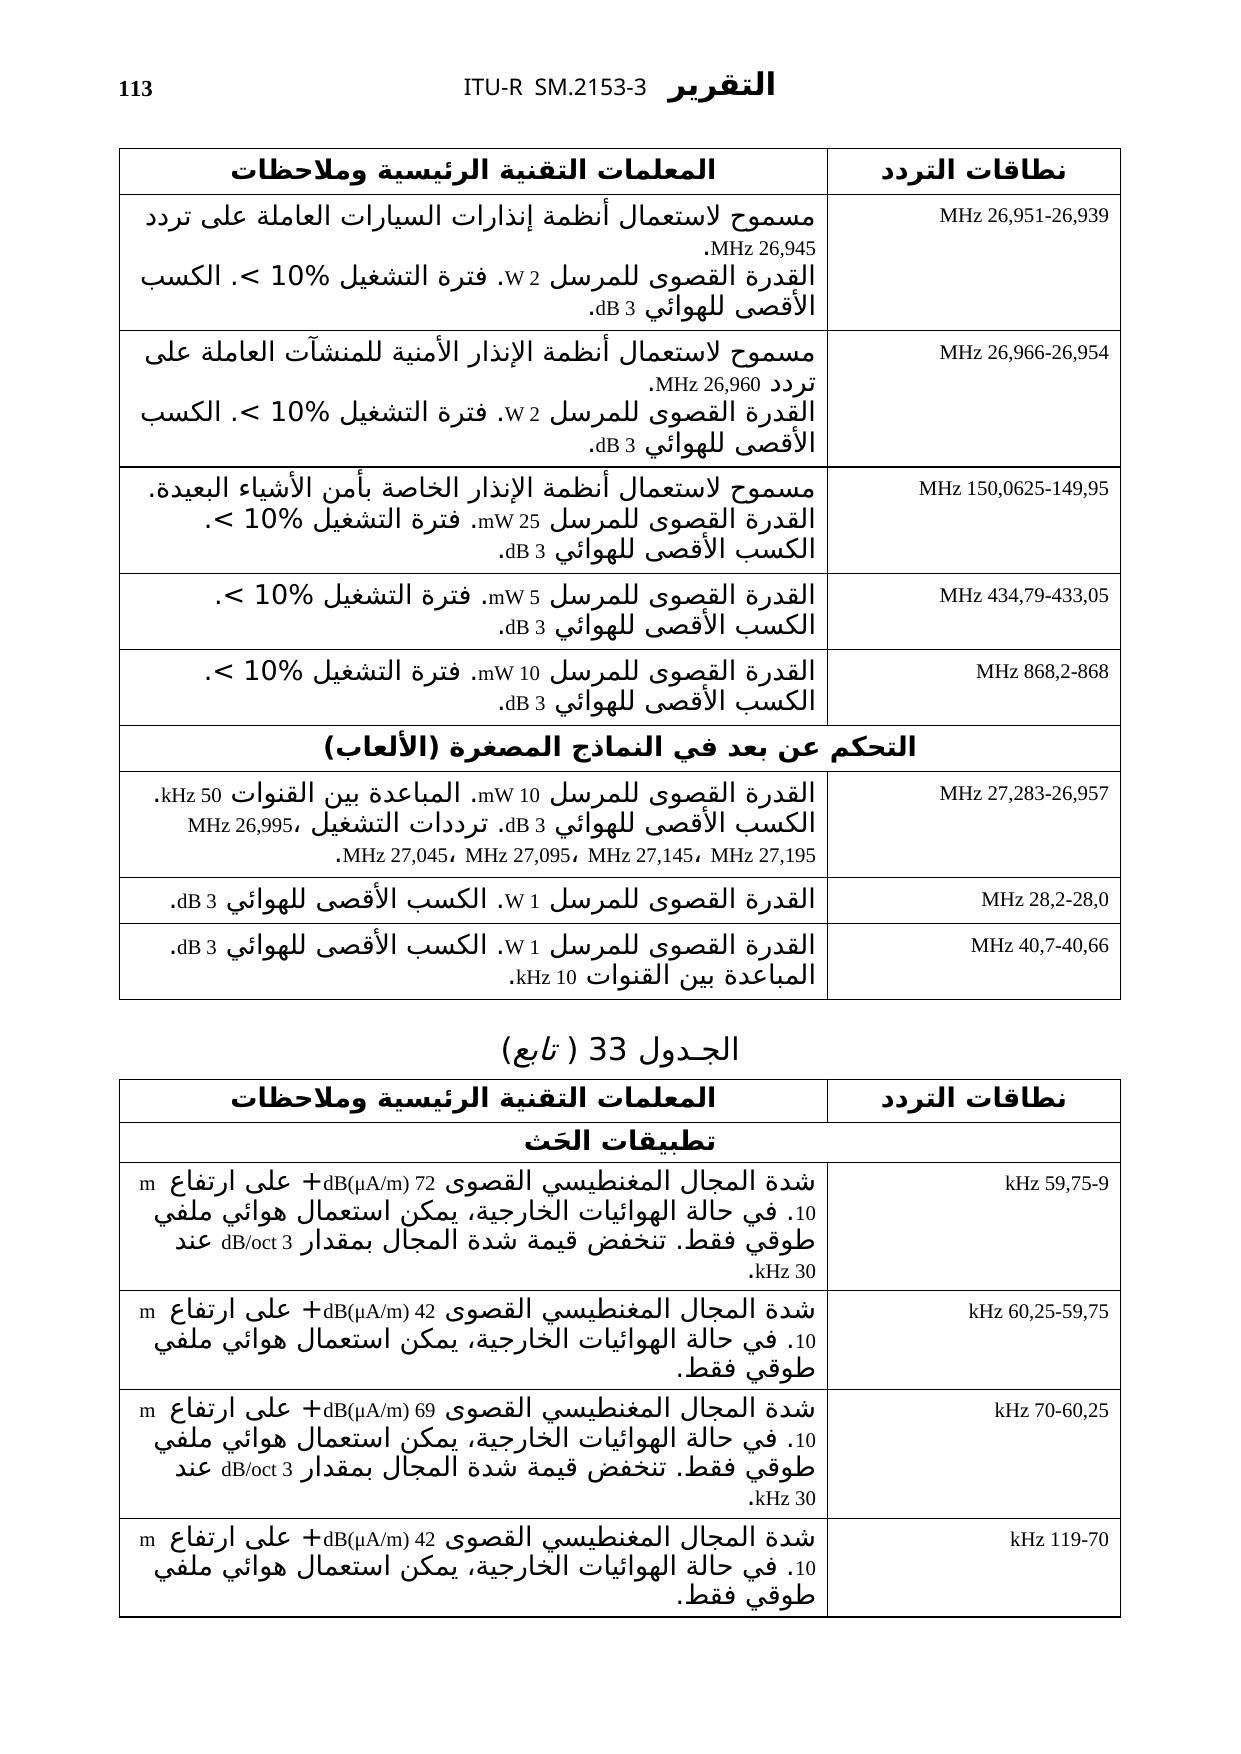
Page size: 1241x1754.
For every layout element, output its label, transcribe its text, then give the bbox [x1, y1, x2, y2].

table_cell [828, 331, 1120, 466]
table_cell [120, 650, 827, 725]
text الجـدول 33 ( تابع) [118, 1037, 1122, 1066]
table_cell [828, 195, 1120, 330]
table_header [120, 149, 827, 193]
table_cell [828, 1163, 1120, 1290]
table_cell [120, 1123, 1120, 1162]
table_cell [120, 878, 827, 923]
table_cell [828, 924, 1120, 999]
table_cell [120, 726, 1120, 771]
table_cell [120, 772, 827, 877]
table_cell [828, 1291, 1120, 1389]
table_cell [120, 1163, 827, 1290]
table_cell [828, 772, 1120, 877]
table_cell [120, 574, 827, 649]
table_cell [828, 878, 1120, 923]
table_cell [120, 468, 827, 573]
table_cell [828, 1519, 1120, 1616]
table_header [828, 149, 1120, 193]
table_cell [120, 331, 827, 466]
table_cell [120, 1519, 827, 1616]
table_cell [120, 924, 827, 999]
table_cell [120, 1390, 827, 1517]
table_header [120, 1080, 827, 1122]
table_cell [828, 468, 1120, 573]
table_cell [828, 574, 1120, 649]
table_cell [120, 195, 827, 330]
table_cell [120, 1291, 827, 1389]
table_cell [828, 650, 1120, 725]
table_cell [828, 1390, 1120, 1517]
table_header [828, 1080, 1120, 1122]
